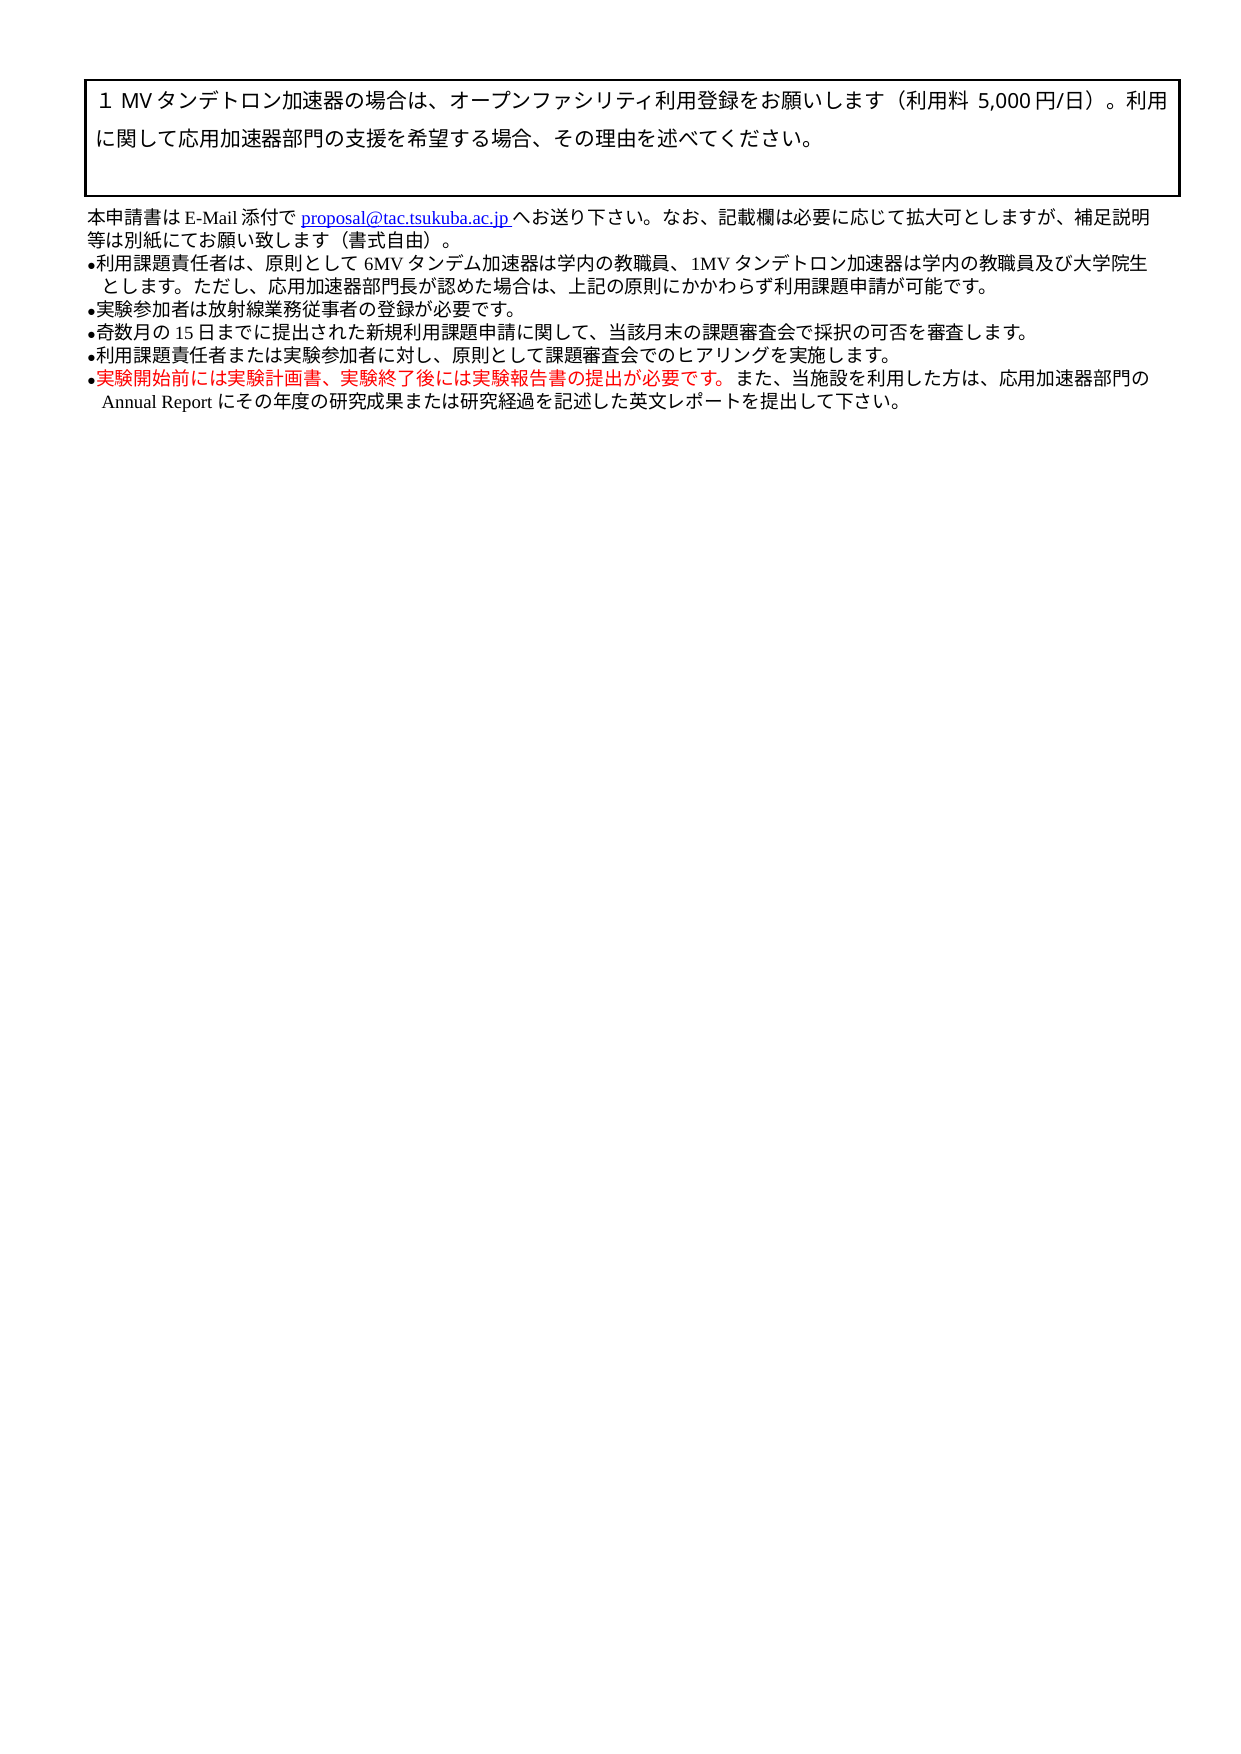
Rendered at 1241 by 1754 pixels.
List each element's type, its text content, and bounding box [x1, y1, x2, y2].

table_cell １MVタンデトロン加速器の場合は、オープンファシリティ利用登録をお願いします（利用料5,000円/日）。利用に関して応用加速器部門の支援を希望する場合、その理由を述べてください。 [87, 81, 1178, 195]
